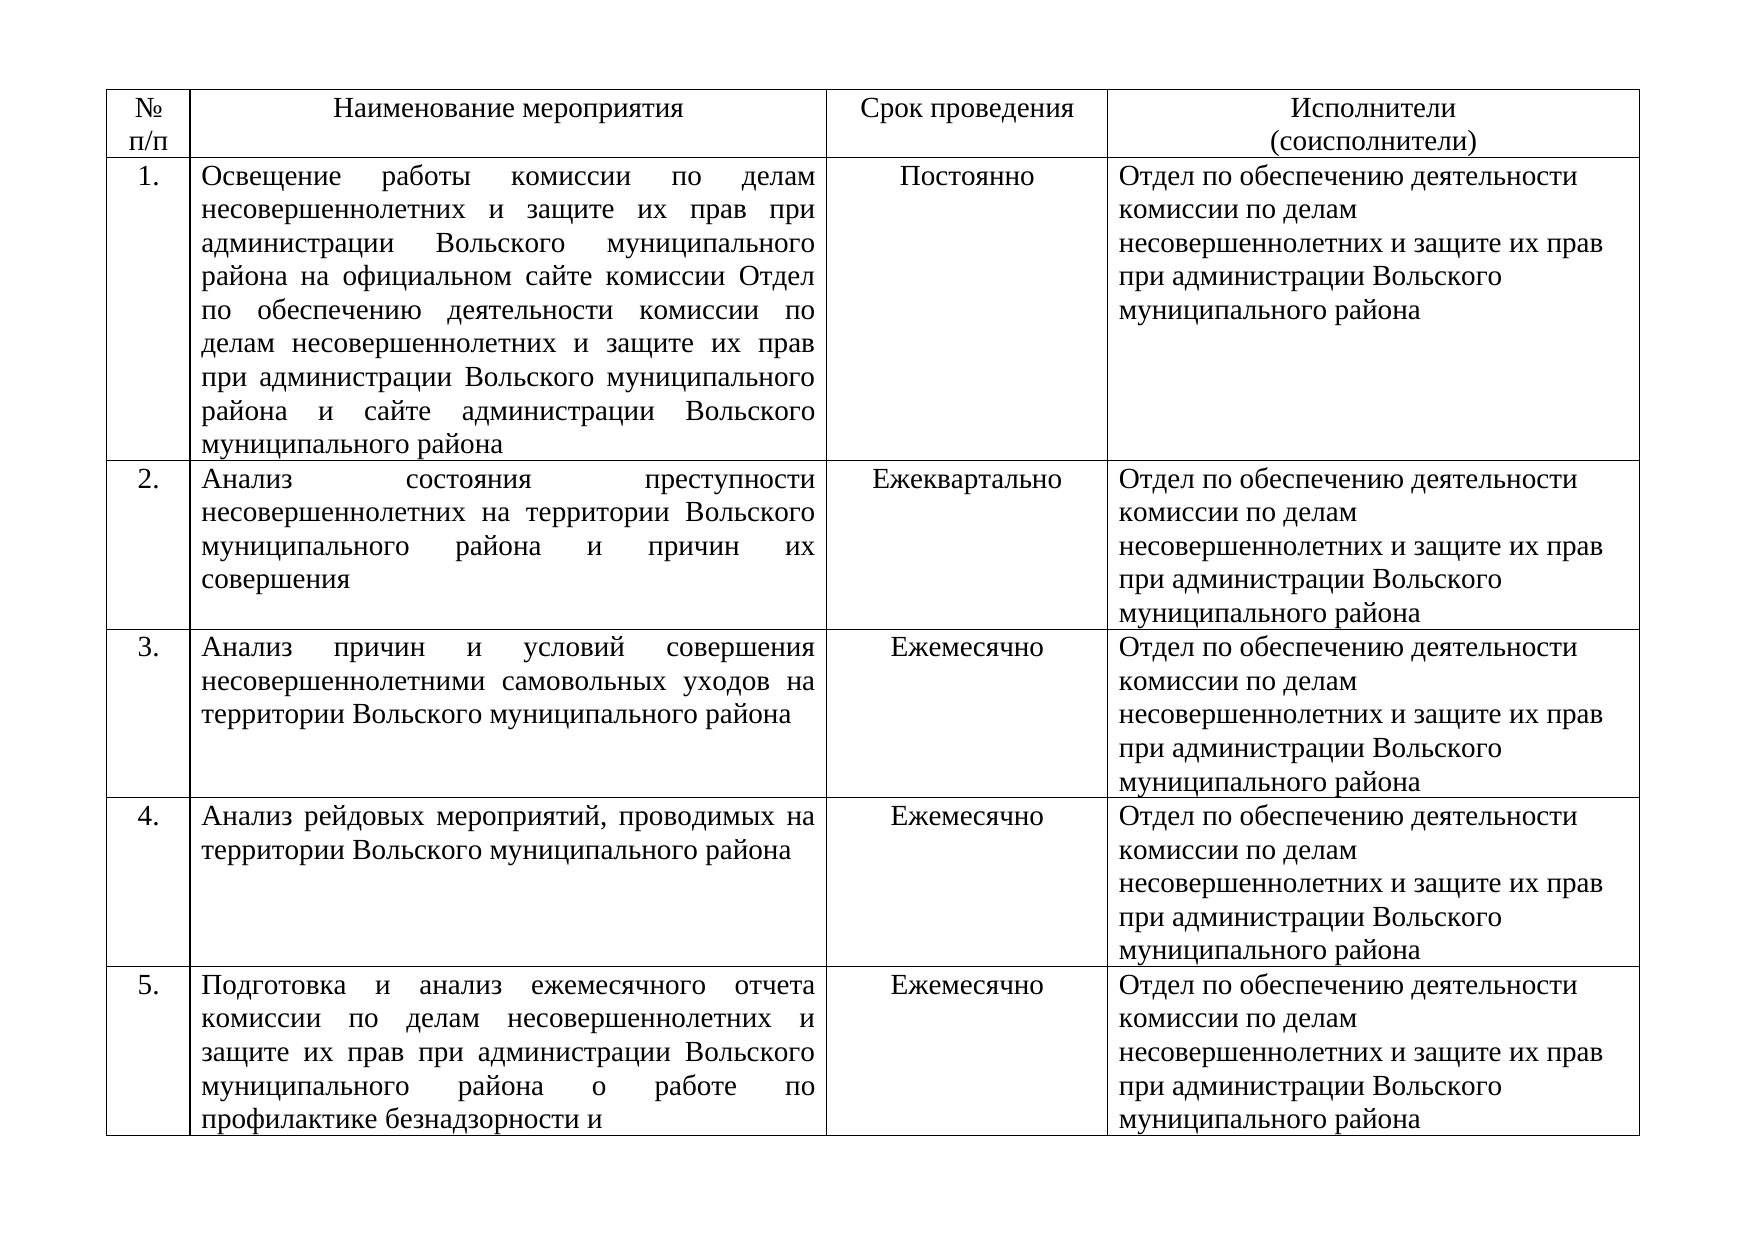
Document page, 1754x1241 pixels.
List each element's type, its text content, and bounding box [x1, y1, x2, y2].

table_header Наименование мероприятия [191, 90, 826, 157]
table_cell 1. [107, 158, 189, 460]
table_cell Ежемесячно [827, 630, 1107, 797]
table_cell 3. [107, 630, 189, 797]
table_cell Ежемесячно [827, 967, 1107, 1135]
table_cell Анализ состояния преступности несовершеннолетних на территории Вольского муниципального района и причин их совершения [191, 461, 826, 628]
table_cell Отдел по обеспечению деятельности комиссии по делам несовершеннолетних и защите их прав при администрации Вольского муниципального района [1108, 630, 1639, 797]
table_header Срок проведения [827, 90, 1107, 157]
table_cell 4. [107, 798, 189, 966]
table_cell Освещение работы комиссии по делам несовершеннолетних и защите их прав при администрации Вольского муниципального района на официальном сайте комиссии Отдел по обеспечению деятельности комиссии по делам несовершеннолетних и защите их прав при администрации Вольского муниципального района и сайте администрации Вольского муниципального района [191, 158, 826, 460]
table_cell Постоянно [827, 158, 1107, 460]
table_cell Ежеквартально [827, 461, 1107, 628]
table_cell Отдел по обеспечению деятельности комиссии по делам несовершеннолетних и защите их прав при администрации Вольского муниципального района [1108, 461, 1639, 628]
table_header № п/п [107, 90, 189, 157]
table_cell Ежемесячно [827, 798, 1107, 966]
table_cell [191, 967, 826, 1135]
table_cell 2. [107, 461, 189, 628]
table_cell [1108, 967, 1639, 1135]
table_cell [1108, 158, 1639, 460]
table_cell Отдел по обеспечению деятельности комиссии по делам несовершеннолетних и защите их прав при администрации Вольского муниципального района [1108, 798, 1639, 966]
table_cell 5. [107, 967, 189, 1135]
table_cell Анализ причин и условий совершения несовершеннолетними самовольных уходов на территории Вольского муниципального района [191, 630, 826, 797]
table_header Исполнители (соисполнители) [1108, 90, 1639, 157]
table_cell Анализ рейдовых мероприятий, проводимых на территории Вольского муниципального района [191, 798, 826, 966]
